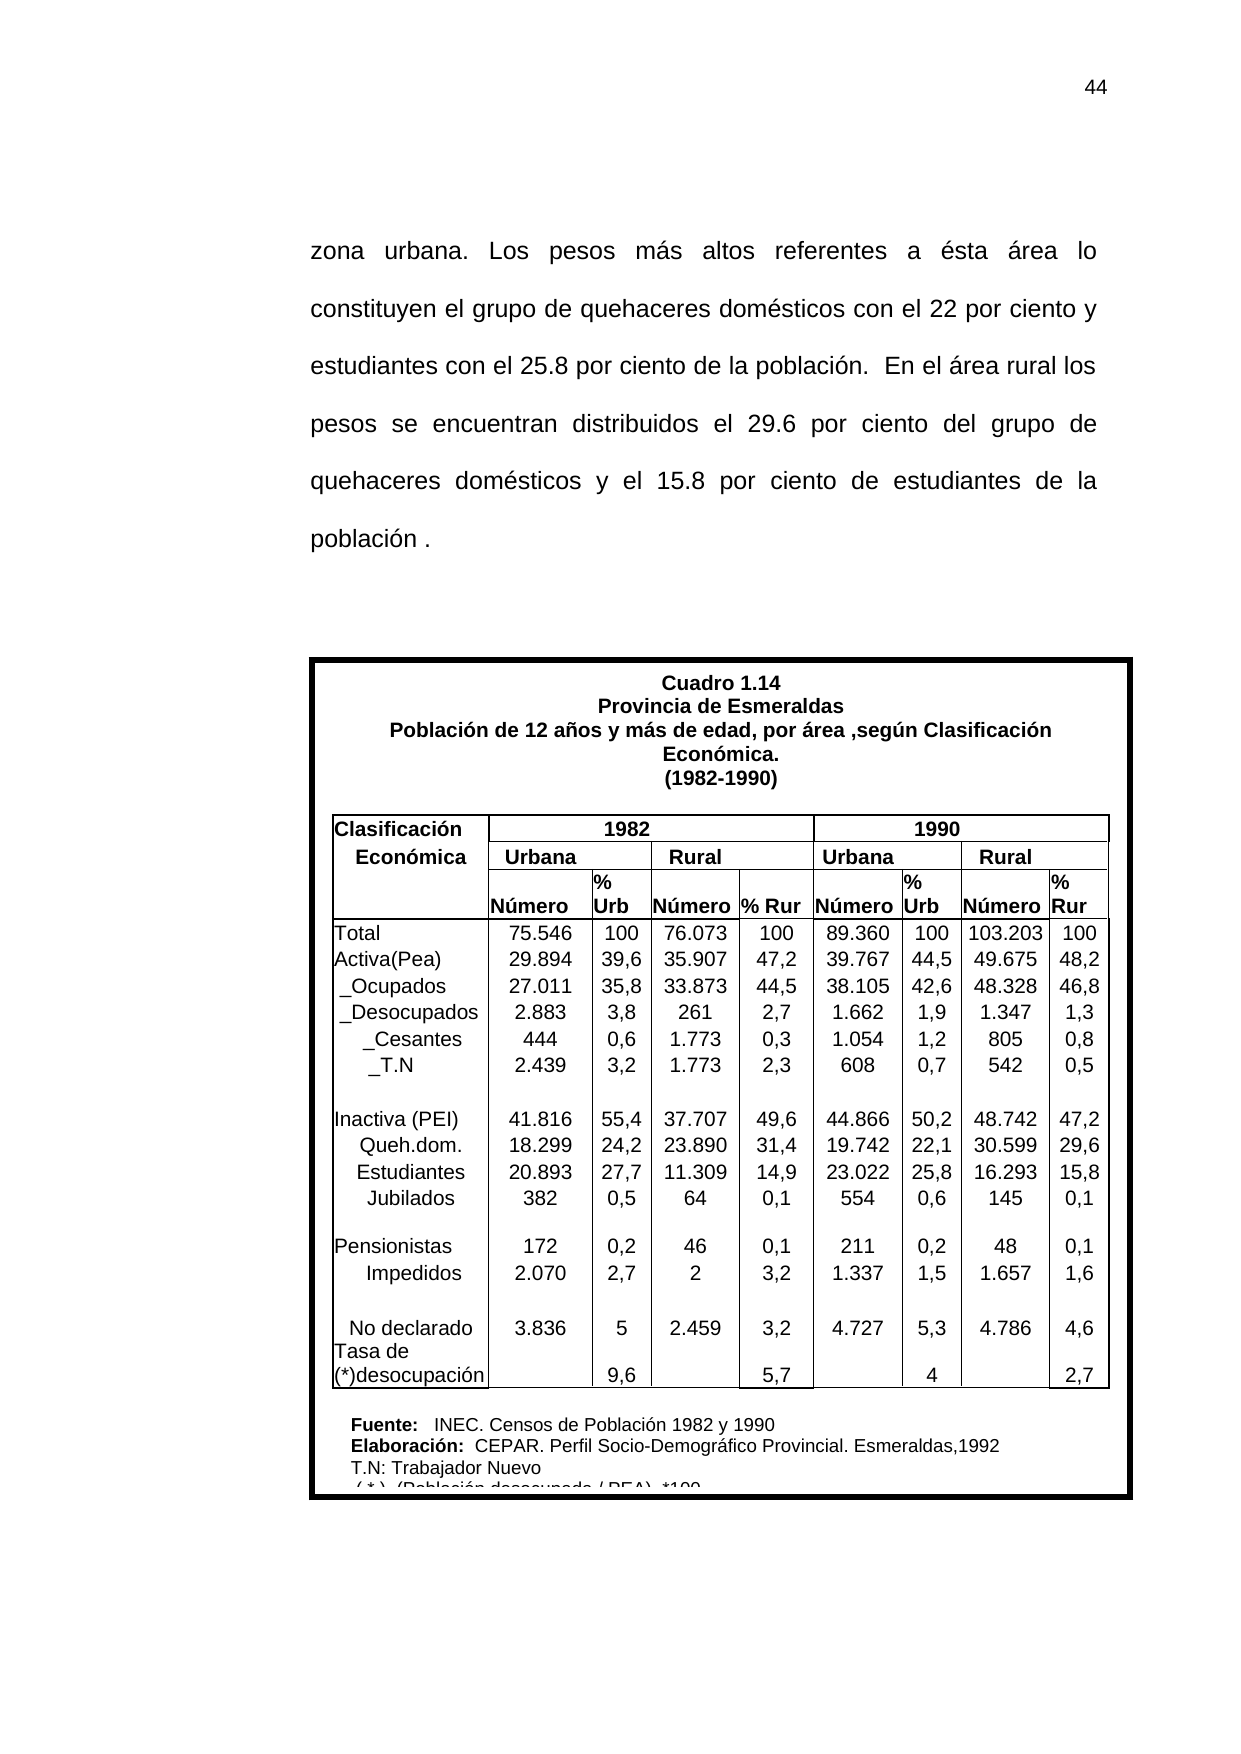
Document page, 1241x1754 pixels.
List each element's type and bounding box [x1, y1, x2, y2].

text [310, 236, 1098, 552]
